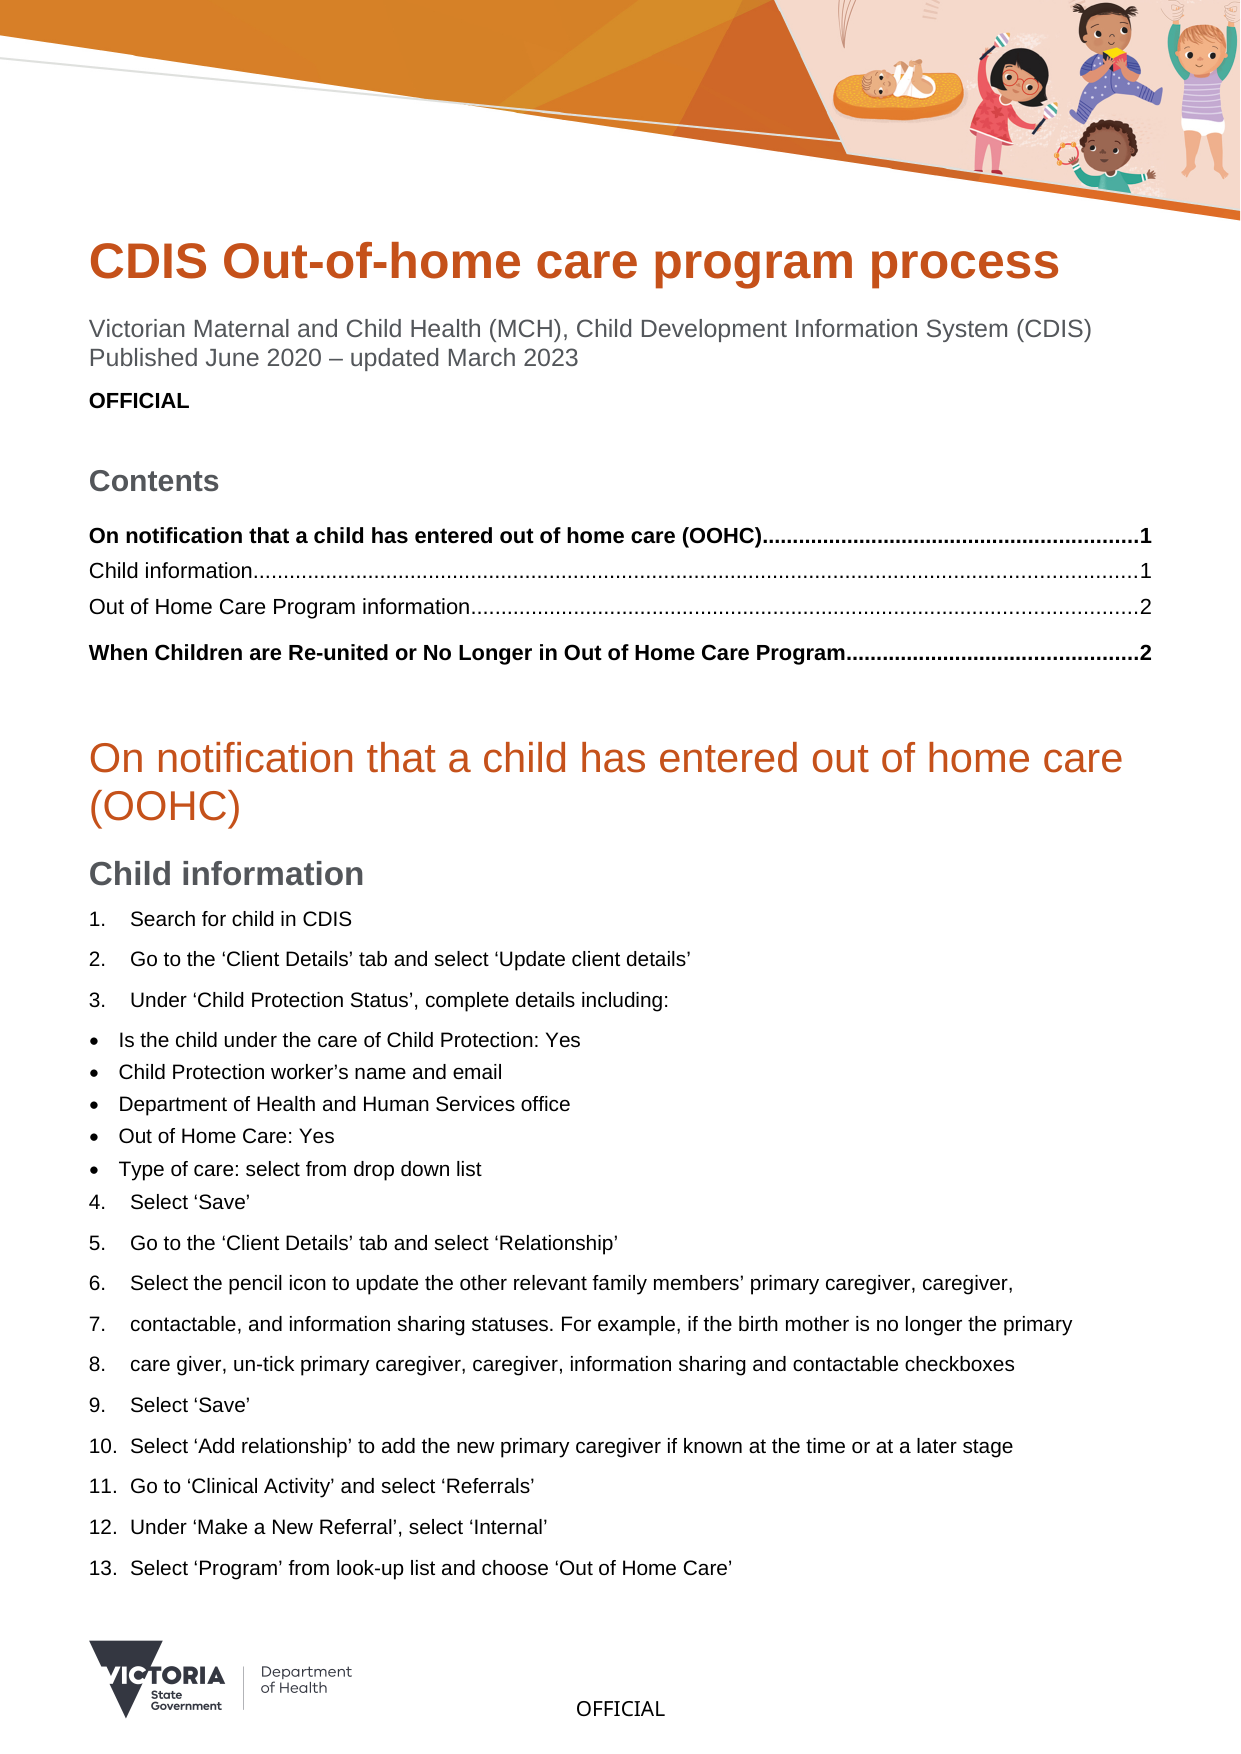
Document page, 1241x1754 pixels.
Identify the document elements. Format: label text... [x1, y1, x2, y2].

list Out of Home Care: Yes [89, 1121, 1152, 1149]
list Select ‘Save’ [89, 1389, 1152, 1417]
list care giver, un-tick primary caregiver, caregiver, information sharing and contactable checkboxes [89, 1348, 1152, 1376]
subtitle Child information [89, 854, 1152, 893]
picture [0, 0, 1241, 225]
list Department of Health and Human Services office [89, 1089, 1152, 1117]
subtitle On notification that a child has entered out of home care (OOHC) [89, 733, 1152, 829]
list Is the child under the care of Child Protection: Yes [89, 1024, 1152, 1052]
list Select the pencil icon to update the other relevant family members’ primary caregiver, caregiver, [89, 1267, 1152, 1295]
list Child Protection worker’s name and email [89, 1056, 1152, 1084]
list Search for child in CDIS [89, 902, 1152, 930]
text Child information 1 [89, 554, 1152, 583]
table_cell [89, 384, 1167, 413]
list Under ‘Child Protection Status’, complete details including: [89, 983, 1152, 1012]
text On notification that a child has entered out of home care (OOHC) 1 [89, 519, 1152, 548]
text Out of Home Care Program information 2 [89, 590, 1152, 619]
list Select ‘Save’ [89, 1186, 1152, 1214]
list Select ‘Program’ from look-up list and choose ‘Out of Home Care’ [89, 1551, 1152, 1579]
list Select ‘Add relationship’ to add the new primary caregiver if known at the time or at a later stage [89, 1429, 1152, 1457]
list Go to the ‘Client Details’ tab and select ‘Update client details’ [89, 943, 1152, 971]
text When Children are Re-united or No Longer in Out of Home Care Program 2 [89, 636, 1152, 665]
picture [0, 1595, 1241, 1754]
list contactable, and information sharing statuses. For example, if the birth mother is no longer the primary [89, 1307, 1152, 1336]
list Go to the ‘Client Details’ tab and select ‘Relationship’ [89, 1226, 1152, 1254]
table_cell Victorian Maternal and Child Health (MCH), Child Development Information System (CDIS) Published June 2020 – updated March 2023 [89, 314, 1167, 384]
list Type of care: select from drop down list [89, 1153, 1152, 1181]
table_header CDIS Out-of-home care program process [89, 71, 1167, 314]
list Under ‘Make a New Referral’, select ‘Internal’ [89, 1511, 1152, 1539]
list Go to ‘Clinical Activity’ and select ‘Referrals’ [89, 1470, 1152, 1498]
subtitle Contents [89, 463, 1152, 498]
